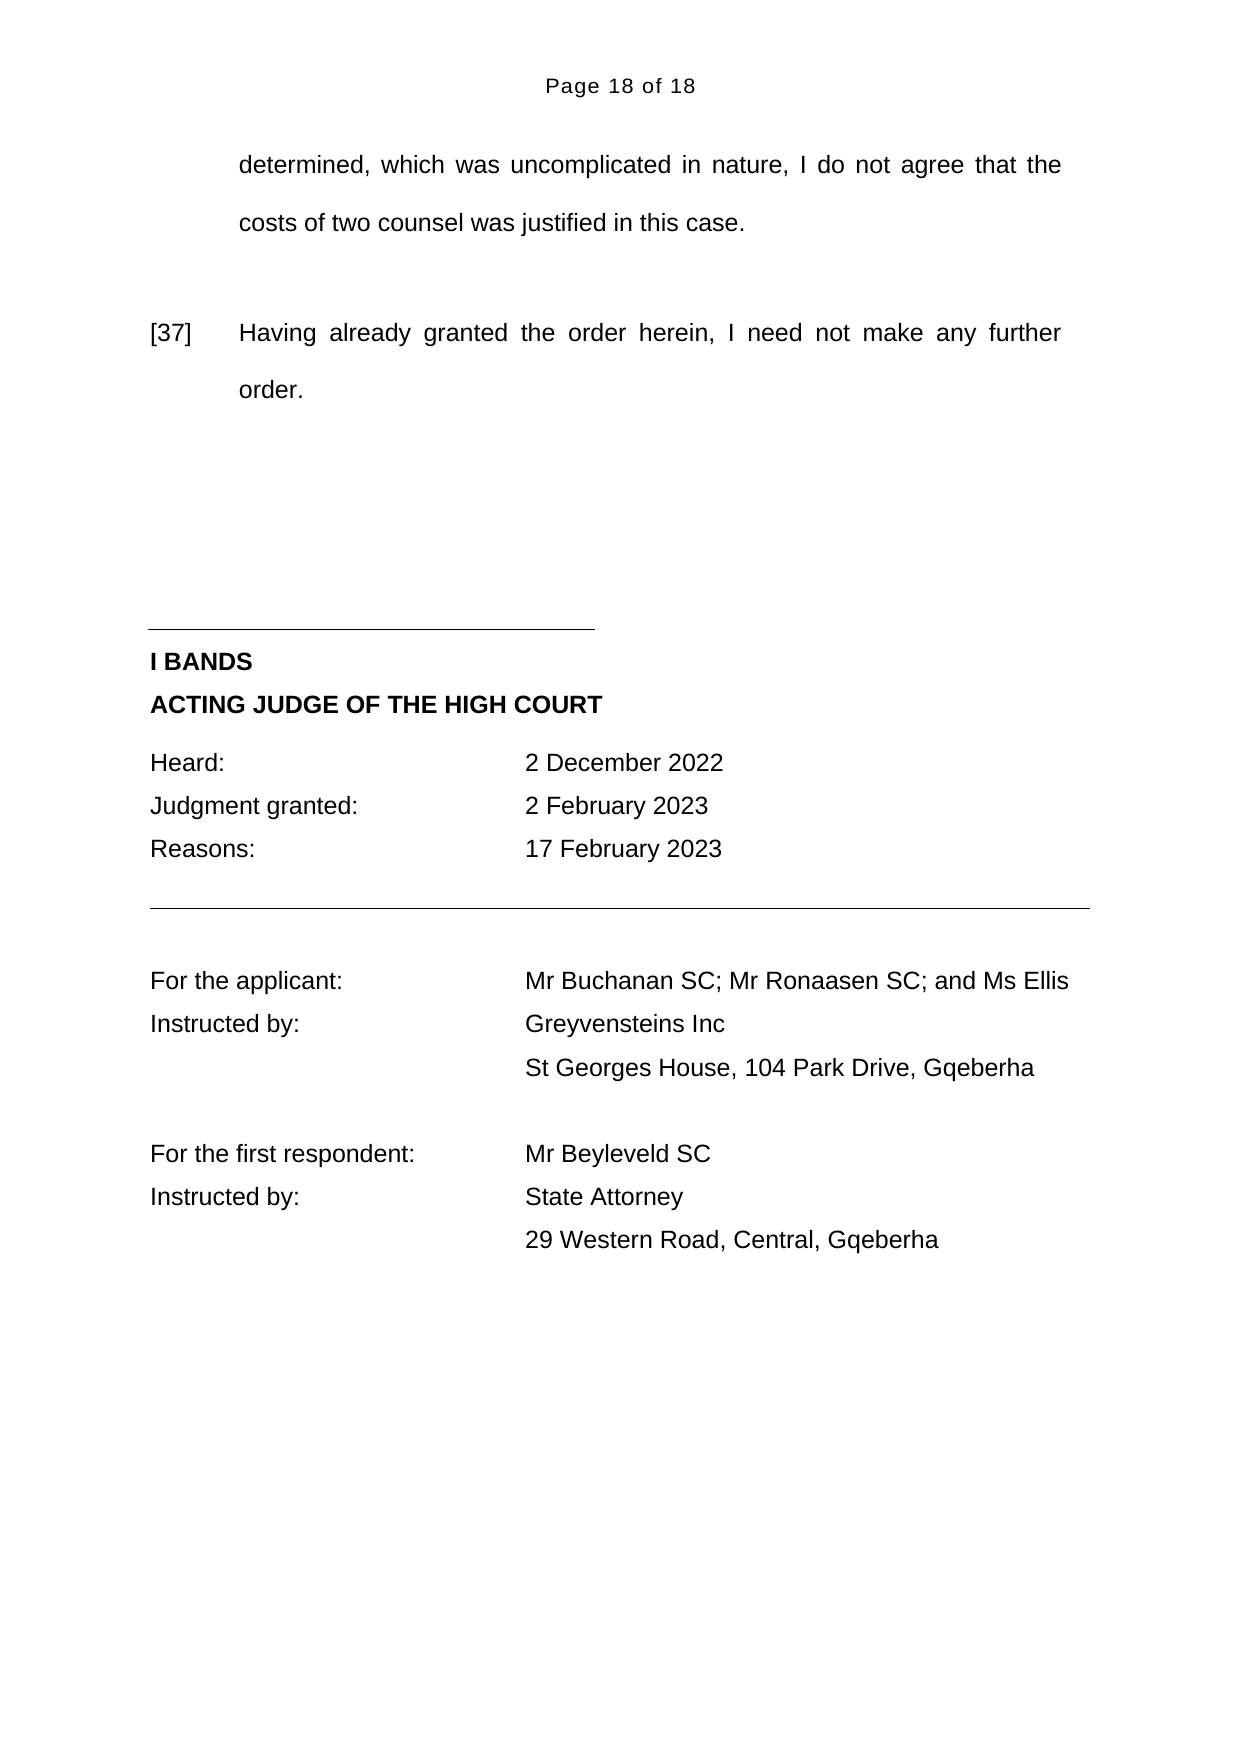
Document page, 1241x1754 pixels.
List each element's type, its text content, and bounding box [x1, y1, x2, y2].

text 29 Western Road, Central, Gqeberha [150, 1225, 1090, 1254]
text Reasons: 17 February 2023 [150, 834, 1090, 862]
text I BANDS [150, 647, 1090, 676]
text [37] Having already granted the order herein, I need not make any further order. [150, 318, 1063, 404]
text Judgment granted: 2 February 2023 [150, 791, 1090, 819]
text For the applicant: Mr Buchanan SC; Mr Ronaasen SC; and Ms Ellis [150, 966, 1090, 995]
text Heard: 2 December 2022 [150, 747, 1090, 776]
text St Georges House, 104 Park Drive, Gqeberha [150, 1052, 1090, 1081]
text Instructed by: Greyvensteins Inc [150, 1009, 1090, 1038]
text For the first respondent: Mr Beyleveld SC [150, 1139, 1090, 1167]
text ACTING JUDGE OF THE HIGH COURT [150, 690, 1090, 719]
text ________________________________ [150, 604, 1090, 632]
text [150, 150, 1063, 236]
text Instructed by: State Attorney [150, 1182, 1090, 1211]
